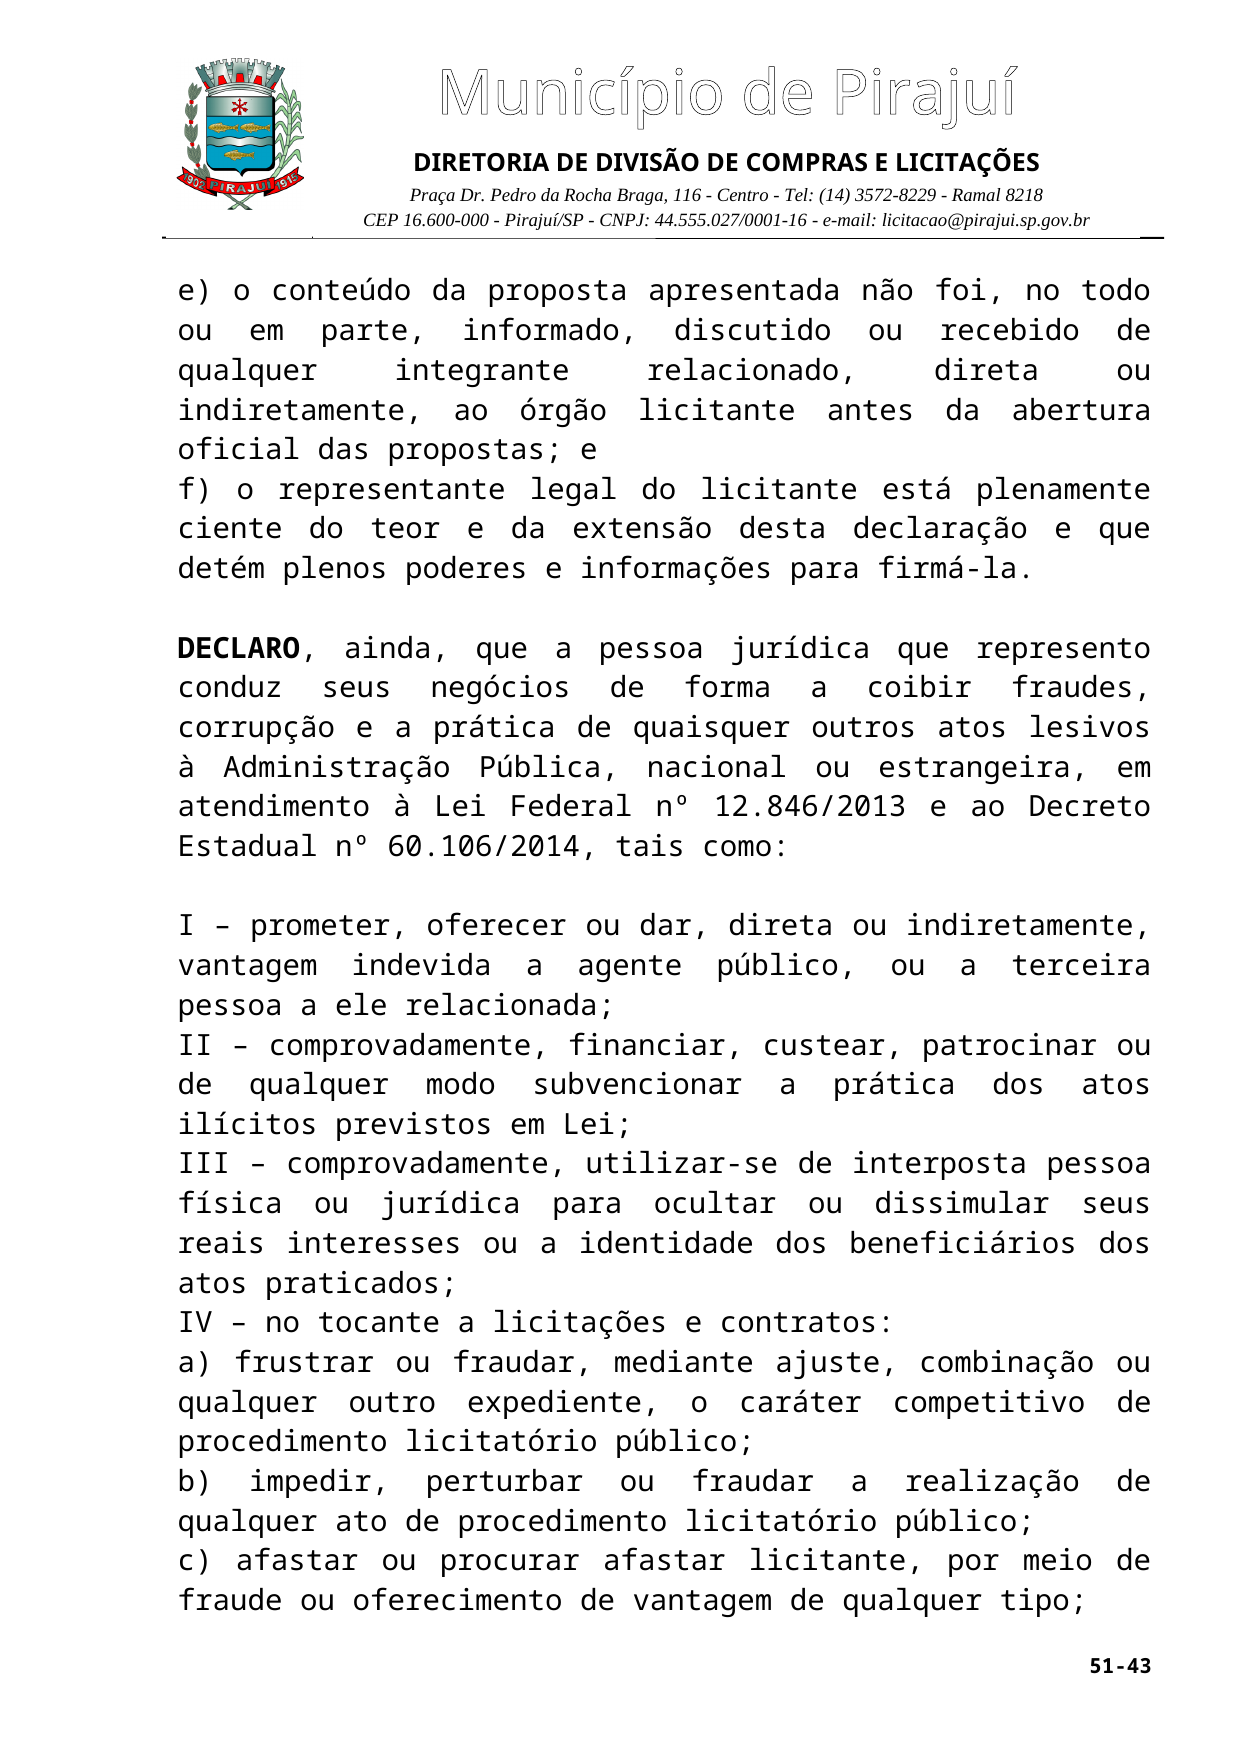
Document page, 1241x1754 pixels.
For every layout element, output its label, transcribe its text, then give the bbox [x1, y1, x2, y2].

text II – comprovadamente, financiar, custear, patrocinar ou de qualquer modo subvencionar a prática dos atos ilícitos previstos em Lei; [177, 1024, 1152, 1143]
picture [176, 58, 304, 210]
text a) frustrar ou fraudar, mediante ajuste, combinação ou qualquer outro expediente, o caráter competitivo de procedimento licitatório público; [177, 1341, 1152, 1460]
text f) o representante legal do licitante está plenamente ciente do teor e da extensão desta declaração e que detém plenos poderes e informações para firmá-la. [177, 468, 1152, 587]
text IV – no tocante a licitações e contratos: [177, 1302, 1152, 1341]
text I – prometer, oferecer ou dar, direta ou indiretamente, vantagem indevida a agente público, ou a terceira pessoa a ele relacionada; [177, 905, 1152, 1024]
text b) impedir, perturbar ou fraudar a realização de qualquer ato de procedimento licitatório público; [177, 1460, 1152, 1540]
text e) o conteúdo da proposta apresentada não foi, no todo ou em parte, informado, discutido ou recebido de qualquer integrante relacionado, direta ou indiretamente, ao órgão licitante antes da abertura oficial das propostas; e [177, 270, 1152, 468]
text III – comprovadamente, utilizar-se de interposta pessoa física ou jurídica para ocultar ou dissimular seus reais interesses ou a identidade dos beneficiários dos atos praticados; [177, 1143, 1152, 1302]
text c) afastar ou procurar afastar licitante, por meio de fraude ou oferecimento de vantagem de qualquer tipo; [177, 1540, 1152, 1619]
text DECLARO, ainda, que a pessoa jurídica que represento conduz seus negócios de forma a coibir fraudes, corrupção e a prática de quaisquer outros atos lesivos à Administração Pública, nacional ou estrangeira, em atendimento à Lei Federal nº 12.846/2013 e ao Decreto Estadual nº 60.106/2014, tais como: [177, 627, 1152, 865]
